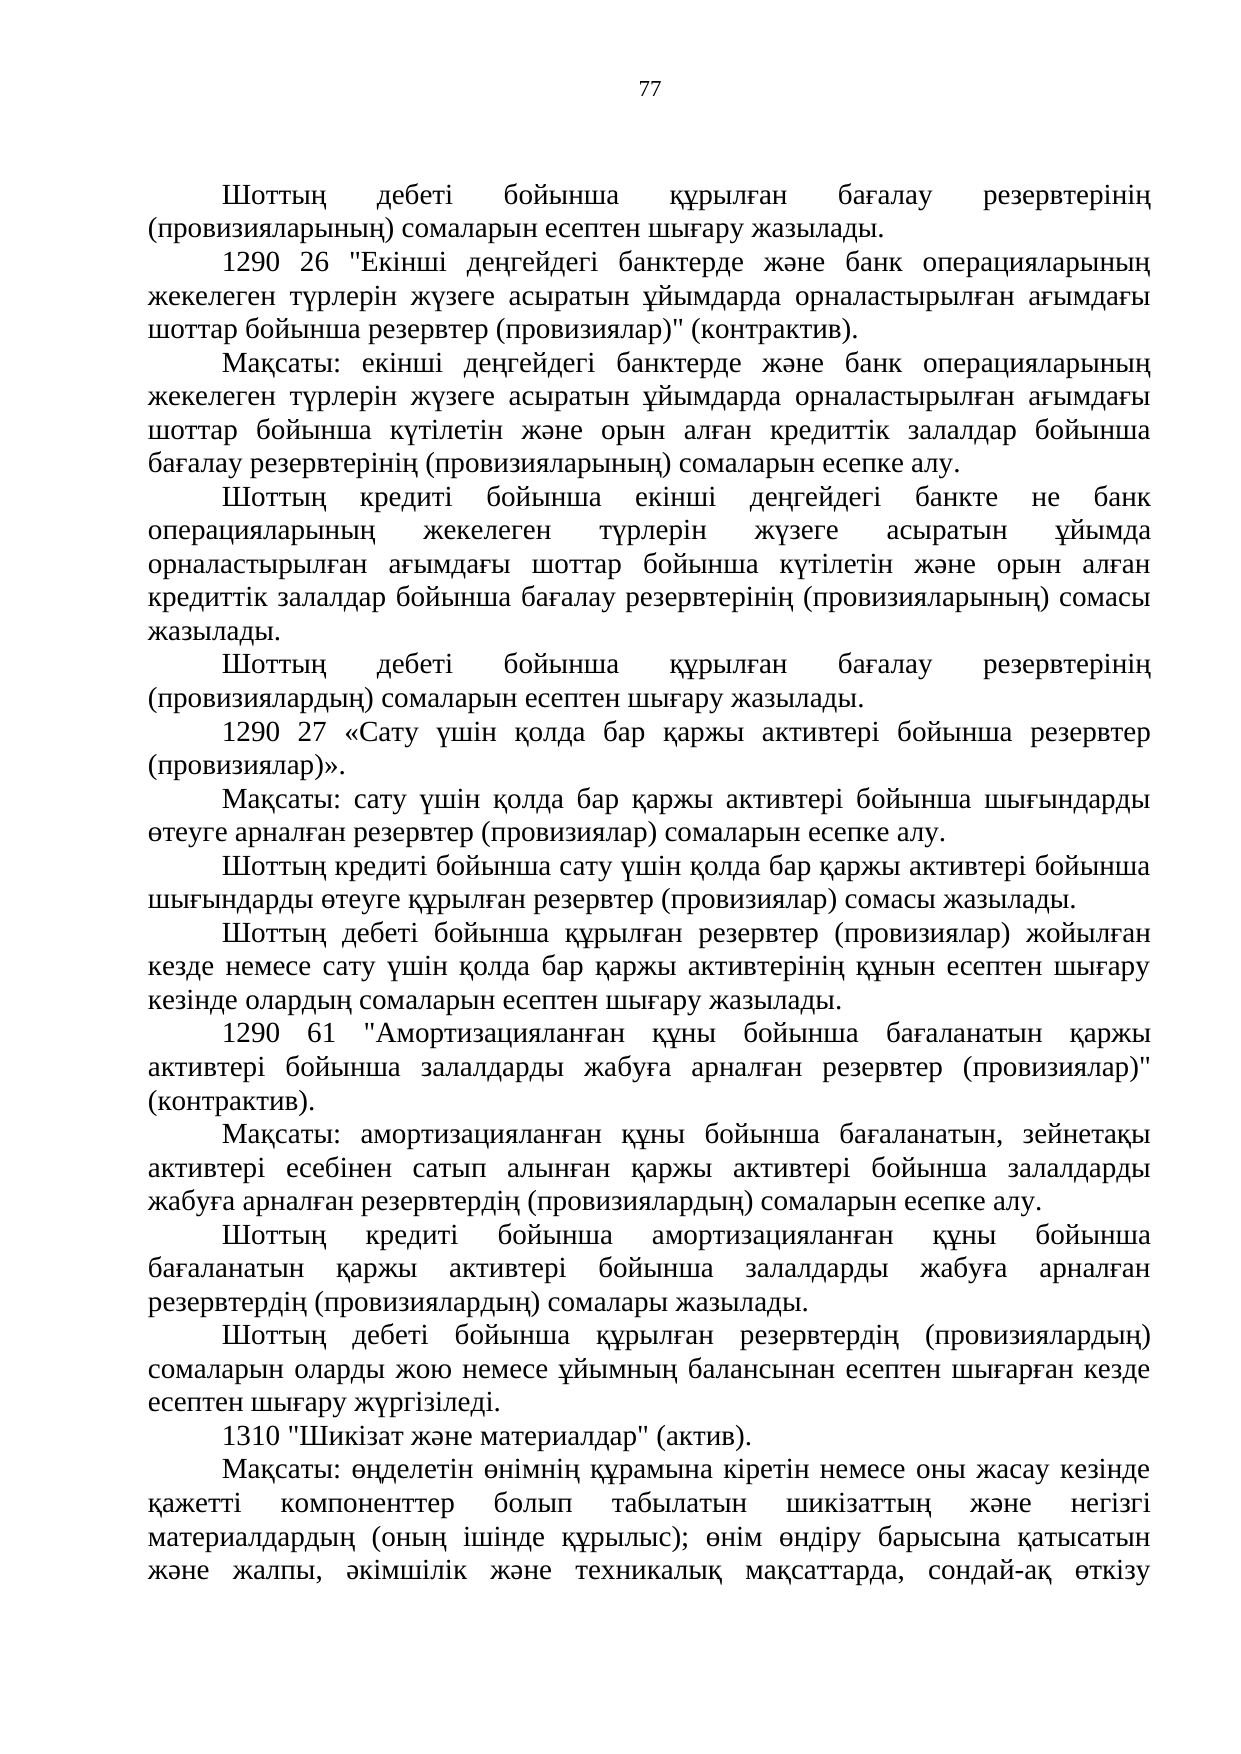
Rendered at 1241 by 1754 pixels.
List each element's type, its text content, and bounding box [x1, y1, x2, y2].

text Шоттың кредиті бойынша амортизацияланған құны бойынша бағаланатын қаржы активтері бойынша залалдарды жабуға арналған резервтердің (провизиялардың) сомалары жазылады. [148, 1217, 1152, 1317]
text Шоттың дебеті бойынша құрылған резервтер (провизиялар) жойылған кезде немесе сату үшін қолда бар қаржы активтерінің құнын есептен шығару кезінде олардың сомаларын есептен шығару жазылады. [148, 915, 1152, 1016]
text Мақсаты: сату үшін қолда бар қаржы активтері бойынша шығындарды өтеуге арналған резервтер (провизиялар) сомаларын есепке алу. [148, 781, 1152, 848]
text Мақсаты: екінші деңгейдегі банктерде және банк операцияларының жекелеген түрлерін жүзеге асыратын ұйымдарда орналастырылған ағымдағы шоттар бойынша күтілетін және орын алған кредиттік залалдар бойынша бағалау резервтерінің (провизияларының) сомаларын есепке алу. [148, 345, 1152, 479]
text Шоттың дебеті бойынша құрылған бағалау резервтерінің (провизиялардың) сомаларын есептен шығару жазылады. [148, 647, 1152, 714]
text 1290 27 «Сату үшін қолда бар қаржы активтері бойынша резервтер (провизиялар)». [148, 714, 1152, 781]
text Шоттың дебеті бойынша құрылған бағалау резервтерінің (провизияларының) сомаларын есептен шығару жазылады. [148, 177, 1152, 244]
text 1310 "Шикізат және материалдар" (актив). [148, 1418, 1152, 1452]
text Шоттың дебеті бойынша құрылған резервтердің (провизиялардың) сомаларын оларды жою немесе ұйымның балансынан есептен шығарған кезде есептен шығару жүргізіледі. [148, 1317, 1152, 1418]
text Мақсаты: амортизацияланған құны бойынша бағаланатын, зейнетақы активтері есебінен сатып алынған қаржы активтері бойынша залалдарды жабуға арналған резервтердің (провизиялардың) сомаларын есепке алу. [148, 1116, 1152, 1217]
text Шоттың кредиті бойынша сату үшін қолда бар қаржы активтері бойынша шығындарды өтеуге құрылған резервтер (провизиялар) сомасы жазылады. [148, 848, 1152, 915]
text 1290 61 "Амортизацияланған құны бойынша бағаланатын қаржы активтері бойынша залалдарды жабуға арналған резервтер (провизиялар)" (контрактив). [148, 1016, 1152, 1116]
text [148, 1452, 1152, 1586]
text 1290 26 "Екінші деңгейдегі банктерде және банк операцияларының жекелеген түрлерін жүзеге асыратын ұйымдарда орналастырылған ағымдағы шоттар бойынша резервтер (провизиялар)" (контрактив). [148, 244, 1152, 345]
text Шоттың кредиті бойынша екінші деңгейдегі банкте не банк операцияларының жекелеген түрлерін жүзеге асыратын ұйымда орналастырылған ағымдағы шоттар бойынша күтілетін және орын алған кредиттік залалдар бойынша бағалау резервтерінің (провизияларының) сомасы жазылады. [148, 479, 1152, 647]
